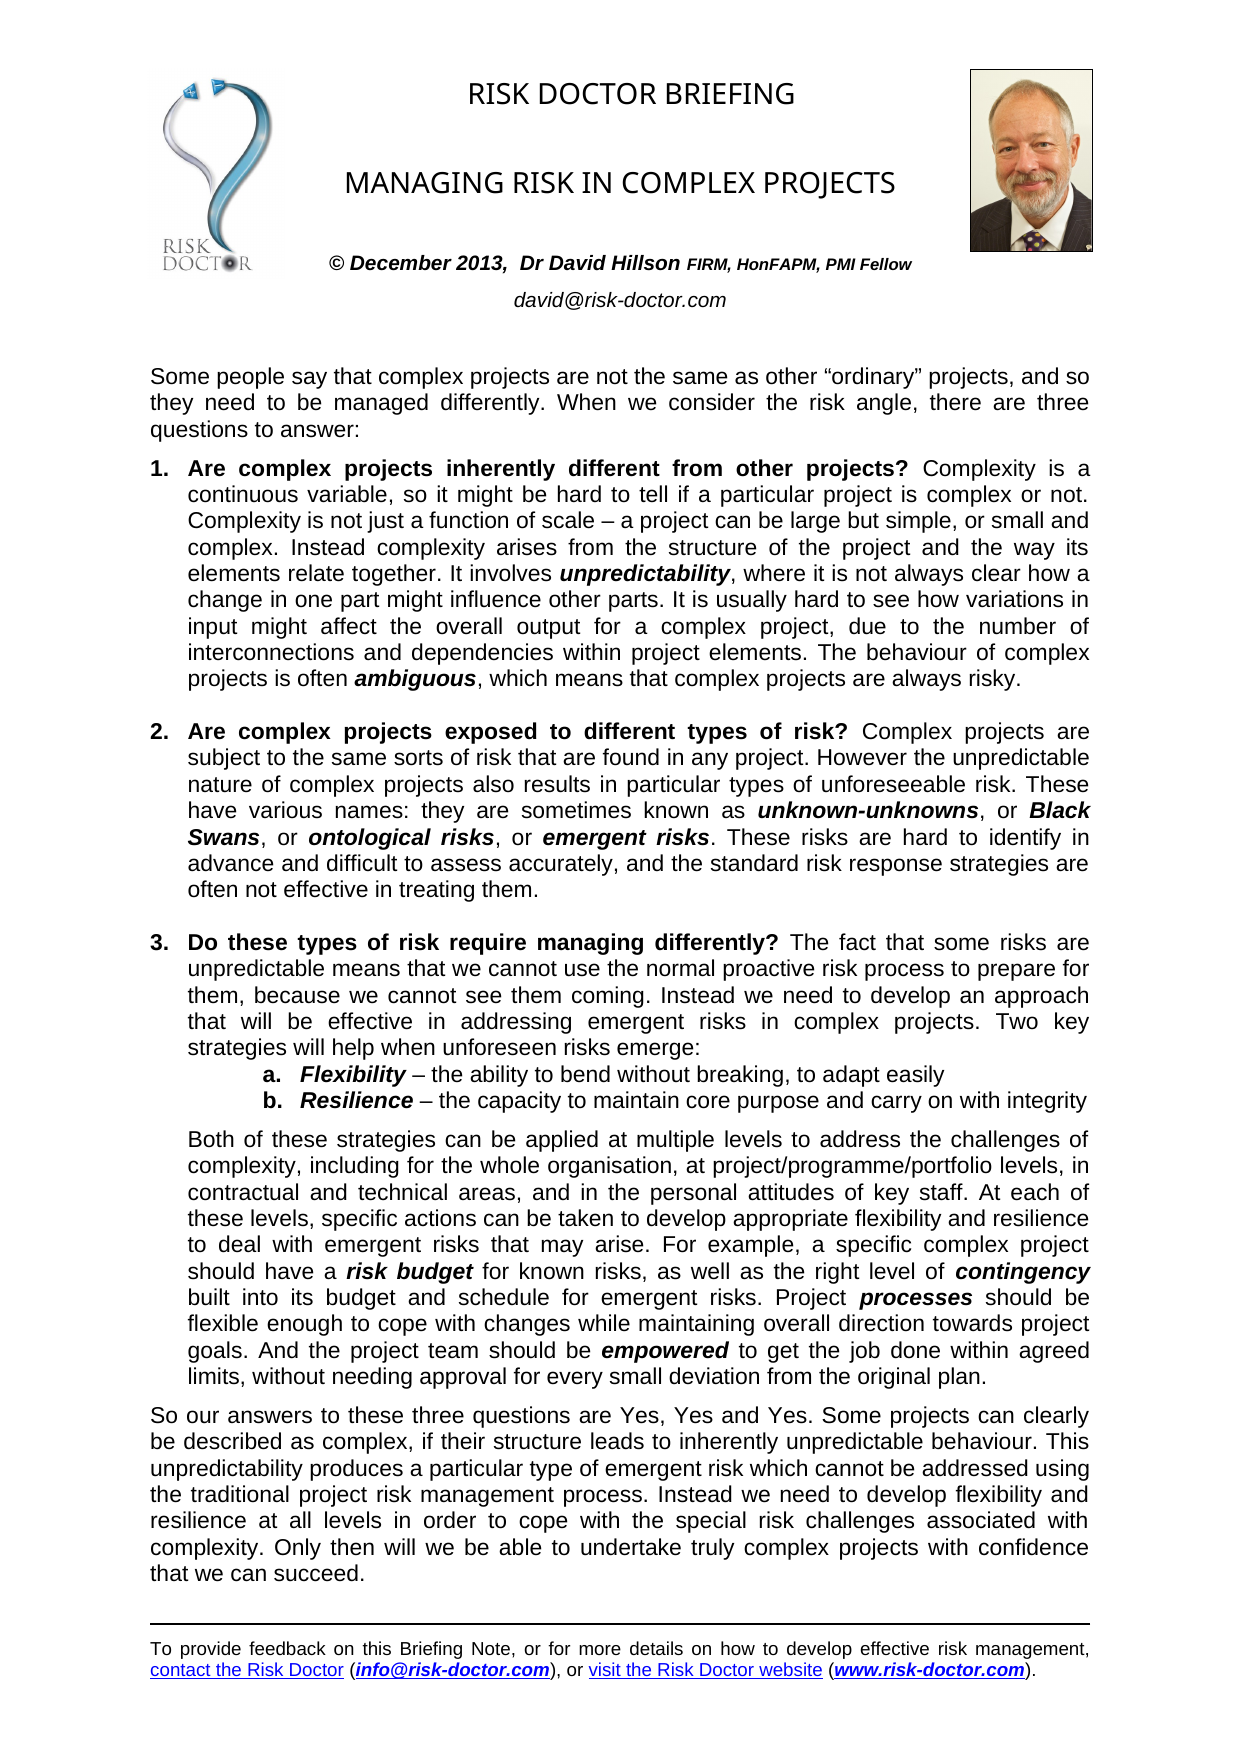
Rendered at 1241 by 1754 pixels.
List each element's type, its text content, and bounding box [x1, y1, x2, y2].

text MANAGING RISK IN COMPLEX PROJECTS [150, 162, 1090, 202]
list Are complex projects inherently different from other projects? Complexity is a continuous variable, so it might be hard to tell if a particular project is complex or not. Complexity is not just a function of scale – a project can be large but simple, or small and complex. Instead complexity arises from the structure of the project and the way its elements relate together. It involves unpredictability, where it is not always clear how a change in one part might influence other parts. It is usually hard to see how variations in input might affect the overall output for a complex project, due to the number of interconnections and dependencies within project elements. The behaviour of complex projects is often ambiguous, which means that complex projects are always risky. [150, 454, 1090, 692]
list Are complex projects exposed to different types of risk? Complex projects are subject to the same sorts of risk that are found in any project. However the unpredictable nature of complex projects also results in particular types of unforeseeable risk. These have various names: they are sometimes known as unknown-unknowns, or Black Swans, or ontological risks, or emergent risks. These risks are hard to identify in advance and difficult to assess accurately, and the standard risk response strategies are often not effective in treating them. [150, 718, 1090, 902]
text david@risk-doctor.com [150, 288, 1090, 312]
list Do these types of risk require managing differently? The fact that some risks are unpredictable means that we cannot use the normal proactive risk process to prepare for them, because we cannot see them coming. Instead we need to develop an approach that will be effective in addressing emergent risks in complex projects. Two key strategies will help when unforeseen risks emerge: [150, 929, 1090, 1061]
picture [971, 70, 1092, 251]
list Resilience – the capacity to maintain core purpose and carry on with integrity [262, 1087, 1090, 1113]
list Flexibility – the ability to bend without breaking, to adapt easily [262, 1061, 1090, 1087]
picture [146, 68, 285, 279]
text Some people say that complex projects are not the same as other “ordinary” projects, and so they need to be managed differently. When we consider the risk angle, there are three questions to answer: [150, 363, 1090, 442]
text Both of these strategies can be applied at multiple levels to address the challenges of complexity, including for the whole organisation, at project/programme/portfolio levels, in contractual and technical areas, and in the personal attitudes of key staff. At each of these levels, specific actions can be taken to develop appropriate flexibility and resilience to deal with emergent risks that may arise. For example, a specific complex project should have a risk budget for known risks, as well as the right level of contingency built into its budget and schedule for emergent risks. Project processes should be flexible enough to cope with changes while maintaining overall direction towards project goals. And the project team should be empowered to get the job done within agreed limits, without needing approval for every small deviation from the original plan. [187, 1126, 1090, 1389]
text © December 2013, Dr FIRM, HonFAPM, PMI Fellow [150, 251, 1090, 275]
text So our answers to these three questions are Yes, Yes and Yes. Some projects can clearly be described as complex, if their structure leads to inherently unpredictable behaviour. This unpredictability produces a particular type of emergent risk which cannot be addressed using the traditional project risk management process. Instead we need to develop flexibility and resilience at all levels in order to cope with the special risk challenges associated with complexity. Only then will we be able to undertake truly complex projects with confidence that we can succeed. [150, 1402, 1090, 1586]
